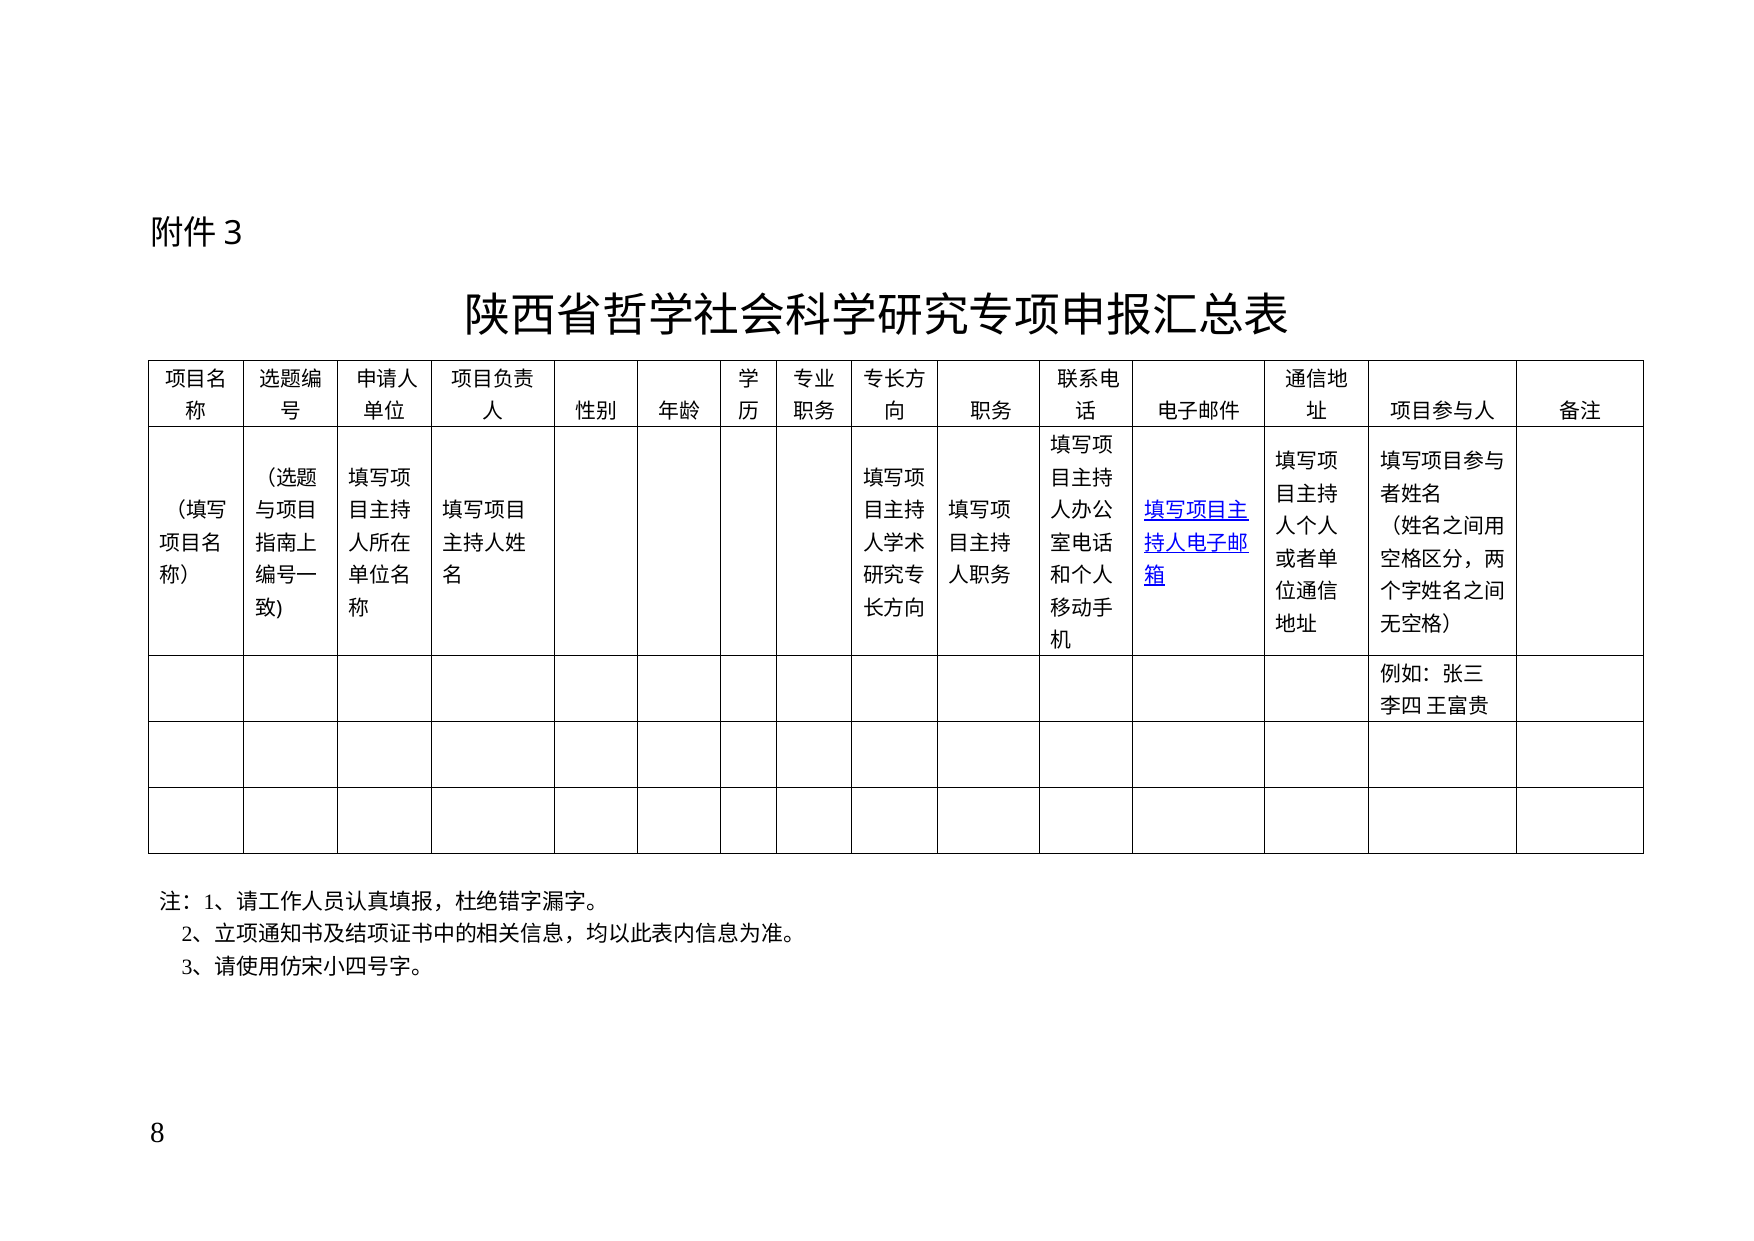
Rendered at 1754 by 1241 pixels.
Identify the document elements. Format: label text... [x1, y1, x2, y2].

table_cell [1133, 656, 1264, 721]
table_cell [638, 788, 720, 853]
table_cell [1517, 427, 1643, 655]
table_header 性别 [555, 361, 637, 426]
table_header 电子邮件 [1133, 361, 1264, 426]
table_cell [149, 722, 243, 787]
table_cell [852, 788, 937, 853]
table_cell [244, 722, 337, 787]
table_cell （填写项目名称） [149, 427, 243, 655]
table_cell [938, 788, 1039, 853]
table_cell [555, 722, 637, 787]
table_cell 例如：张三 李四 王富贵 [1369, 656, 1516, 721]
table_cell 填写项目主持人办公室电话和个人移动手机 [1040, 427, 1132, 655]
table_cell [338, 722, 431, 787]
table_cell 填写项目主持人职务 [938, 427, 1039, 655]
table_cell [638, 722, 720, 787]
table_cell [1040, 722, 1132, 787]
table_cell [1369, 722, 1516, 787]
table_cell [1517, 788, 1643, 853]
table_cell [338, 788, 431, 853]
table_cell 填写项目主持人学术研究专长方向 [852, 427, 937, 655]
table_header 选题编号 [244, 361, 337, 426]
table_header 职务 [938, 361, 1039, 426]
text 陕西省哲学社会科学研究专项申报汇总表 [150, 263, 1604, 360]
table_cell 填写项目参与者姓名 （姓名之间用空格区分，两个字姓名之间无空格） [1369, 427, 1516, 655]
table_header 年龄 [638, 361, 720, 426]
table_cell [721, 427, 776, 655]
table_cell [777, 722, 851, 787]
table_header 学历 [721, 361, 776, 426]
table_cell [555, 427, 637, 655]
table_cell [149, 788, 243, 853]
table_cell [244, 788, 337, 853]
table_cell [338, 656, 431, 721]
table_cell [149, 656, 243, 721]
table_cell [432, 788, 554, 853]
table_header 项目负责人 [432, 361, 554, 426]
table_cell [1040, 656, 1132, 721]
table_cell [432, 722, 554, 787]
table_cell [938, 656, 1039, 721]
table_cell [852, 722, 937, 787]
table_cell [638, 427, 720, 655]
table_header 专长方向 [852, 361, 937, 426]
table_cell （选题与项目指南上编号一致) [244, 427, 337, 655]
table_cell [244, 656, 337, 721]
table_cell [777, 656, 851, 721]
table_header 专业职务 [777, 361, 851, 426]
table_header 通信地址 [1265, 361, 1368, 426]
table_header 申请人单位 [338, 361, 431, 426]
table_header 备注 [1517, 361, 1643, 426]
table_cell [852, 656, 937, 721]
table_cell [1133, 722, 1264, 787]
table_cell [638, 656, 720, 721]
text 附件3 [150, 198, 1604, 263]
table_cell 填写项目主持人个人或者单位通信地址 [1265, 427, 1368, 655]
table_cell [1517, 722, 1643, 787]
table_cell [555, 788, 637, 853]
table_header 项目名称 [149, 361, 243, 426]
table_cell [721, 788, 776, 853]
table_cell [1265, 656, 1368, 721]
table_cell [1040, 788, 1132, 853]
table_cell [777, 427, 851, 655]
table_cell [432, 656, 554, 721]
table_cell 注：1、请工作人员认真填报，杜绝错字漏字。 2、立项通知书及结项证书中的相关信息，均以此表内信息为准。 3、请使用仿宋小四号字。 [148, 854, 1644, 1011]
table_cell [721, 656, 776, 721]
table_header 项目参与人 [1369, 361, 1516, 426]
table_cell 填写项目主持人姓名 [432, 427, 554, 655]
table_cell 填写项目主持人电子邮箱 [1133, 427, 1264, 655]
table_cell [1265, 788, 1368, 853]
table_cell [1517, 656, 1643, 721]
table_cell [721, 722, 776, 787]
table_cell 填写项目主持人所在单位名称 [338, 427, 431, 655]
table_cell [777, 788, 851, 853]
table_cell [1369, 788, 1516, 853]
table_cell [555, 656, 637, 721]
table_header 联系电话 [1040, 361, 1132, 426]
table_cell [1265, 722, 1368, 787]
table_cell [1133, 788, 1264, 853]
table_cell [938, 722, 1039, 787]
